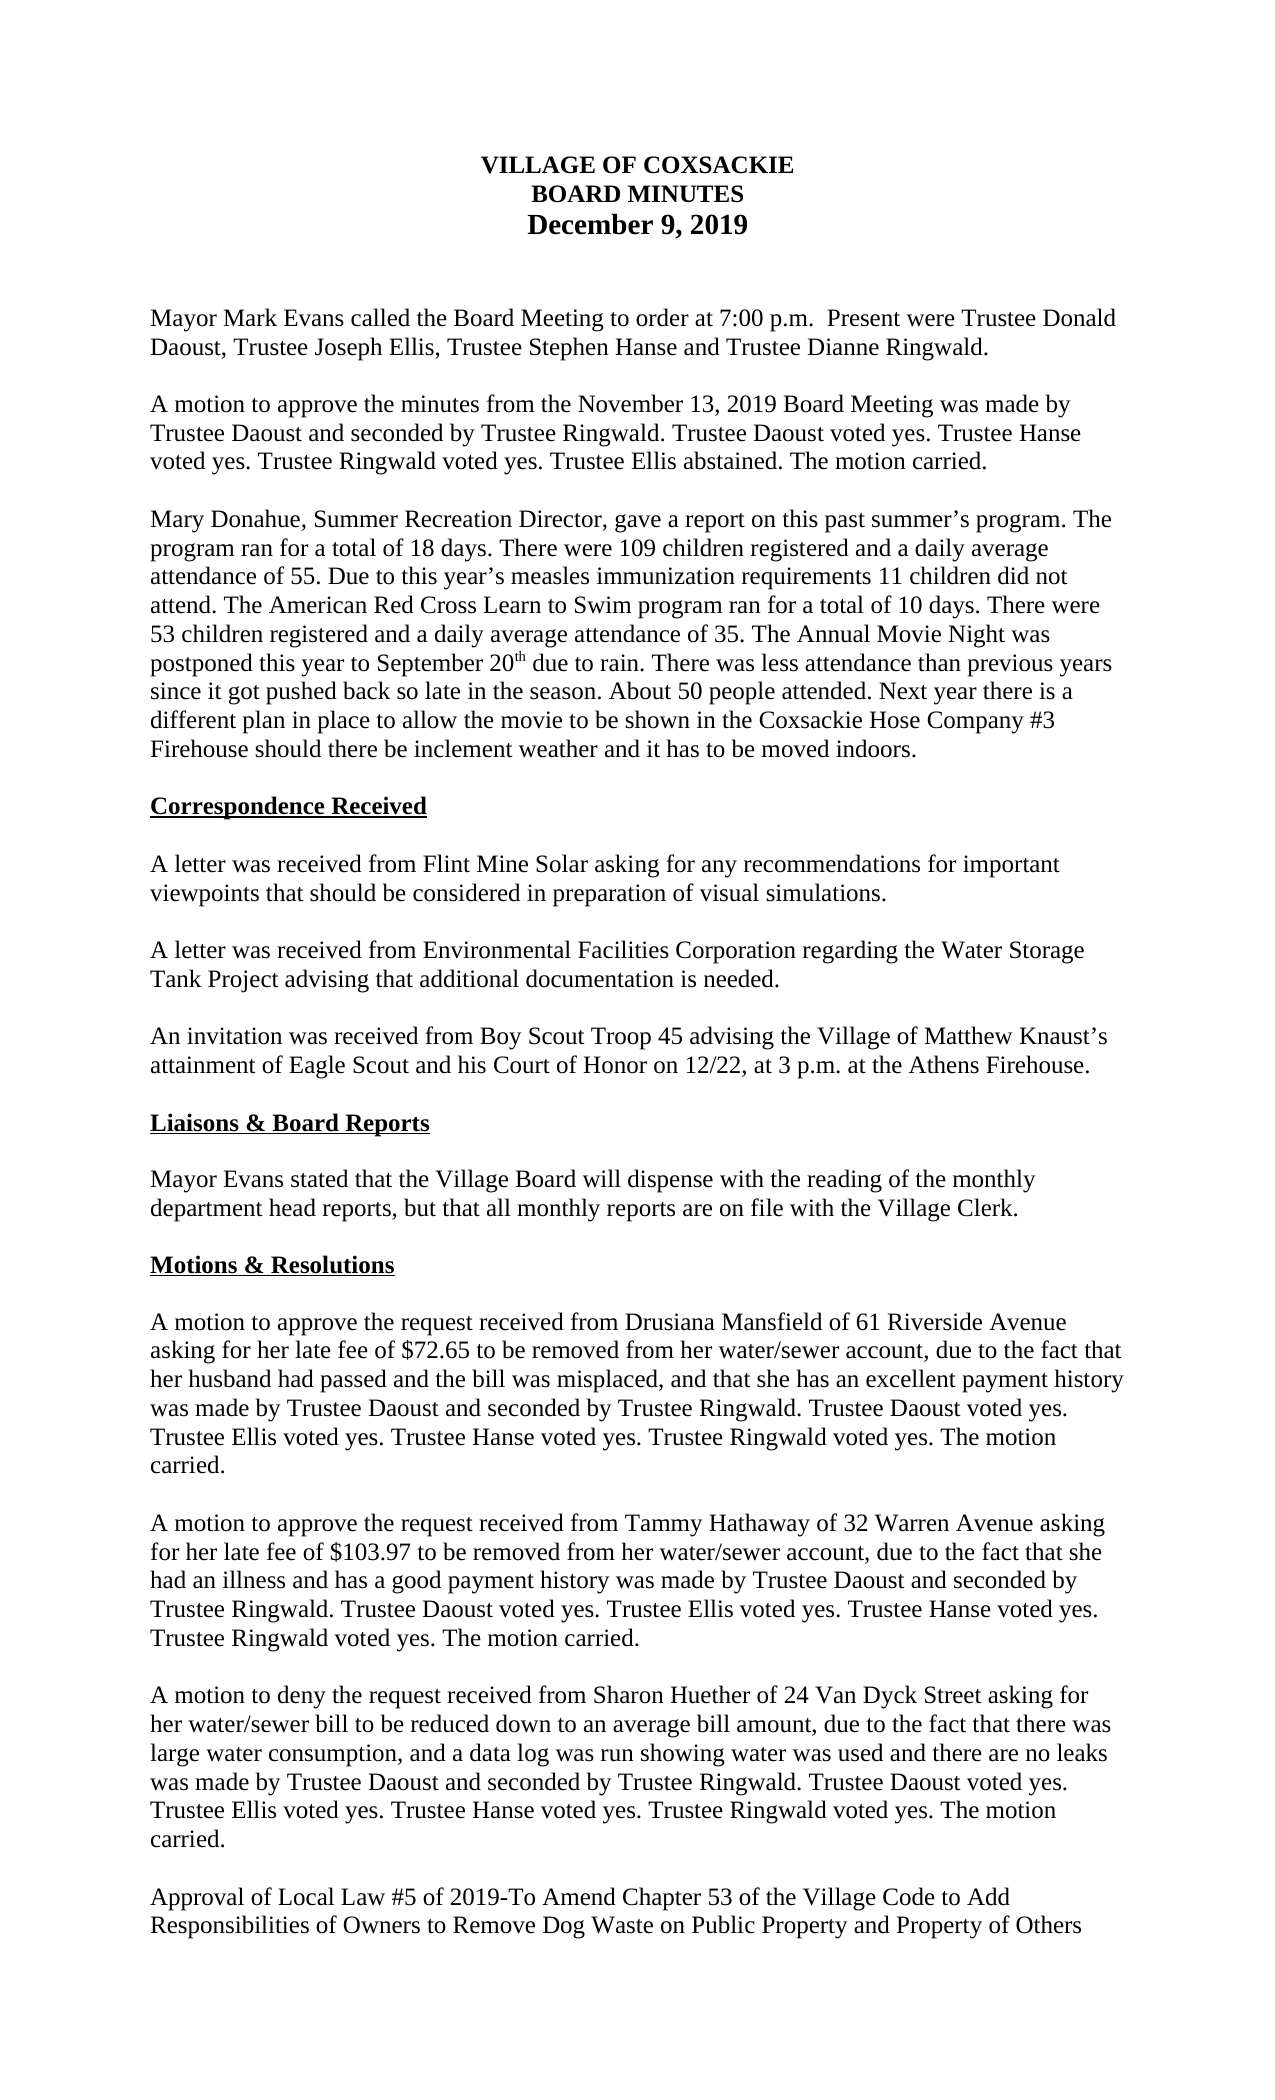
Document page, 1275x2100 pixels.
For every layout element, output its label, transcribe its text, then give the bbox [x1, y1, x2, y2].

text VILLAGE OF COXSACKIE [150, 150, 1125, 179]
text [150, 1882, 1125, 1939]
text Motions & Resolutions [150, 1250, 1125, 1307]
text An invitation was received from Boy Scout Troop 45 advising the Village of Matthew Knaust’s attainment of Eagle Scout and his Court of Honor on 12/22, at 3 p.m. at the Athens Firehouse. Liaisons & Board Reports [150, 1021, 1125, 1164]
text A motion to deny the request received from Sharon Huether of 24 Van Dyck Street asking for her water/sewer bill to be reduced down to an average bill amount, due to the fact that there was large water consumption, and a data log was run showing water was used and there are no leaks was made by Trustee Daoust and seconded by Trustee Ringwald. Trustee Daoust voted yes. Trustee Ellis voted yes. Trustee Hanse voted yes. Trustee Ringwald voted yes. The motion carried. [150, 1680, 1125, 1853]
text Mary Donahue, Summer Recreation Director, gave a report on this past summer’s program. The program ran for a total of 18 days. There were 109 children registered and a daily average attendance of 55. Due to this year’s measles immunization requirements 11 children did not attend. The American Red Cross Learn to Swim program ran for a total of 10 days. There were 53 children registered and a daily average attendance of 35. The Annual Movie Night was postponed this year to September 20th due to rain. There was less attendance than previous years since it got pushed back so late in the season. About 50 people attended. Next year there is a different plan in place to allow the movie to be shown in the Coxsackie Hose Company #3 Firehouse should there be inclement weather and it has to be moved indoors. [150, 504, 1125, 763]
text A letter was received from Flint Mine Solar asking for any recommendations for important viewpoints that should be considered in preparation of visual simulations. [150, 849, 1125, 906]
text A motion to approve the minutes from the November 13, 2019 Board Meeting was made by Trustee Daoust and seconded by Trustee Ringwald. Trustee Daoust voted yes. Trustee Hanse voted yes. Trustee Ringwald voted yes. Trustee Ellis abstained. The motion carried. [150, 389, 1125, 475]
text A motion to approve the request received from Tammy Hathaway of 32 Warren Avenue asking for her late fee of $103.97 to be removed from her water/sewer account, due to the fact that she had an illness and has a good payment history was made by Trustee Daoust and seconded by Trustee Ringwald. Trustee Daoust voted yes. Trustee Ellis voted yes. Trustee Hanse voted yes. Trustee Ringwald voted yes. The motion carried. [150, 1508, 1125, 1652]
text December 9, 2019 [150, 207, 1125, 241]
text Mayor Evans stated that the Village Board will dispense with the reading of the monthly department head reports, but that all monthly reports are on file with the Village Clerk. [150, 1164, 1125, 1250]
text Mayor Mark Evans called the Board Meeting to order at 7:00 p.m. Present were Trustee Donald Daoust, Trustee Joseph Ellis, Trustee Stephen Hanse and Trustee Dianne Ringwald. [150, 303, 1125, 389]
text Correspondence Received [150, 791, 1125, 820]
text BOARD MINUTES [150, 179, 1125, 207]
text A motion to approve the request received from Drusiana Mansfield of 61 Riverside Avenue asking for her late fee of $72.65 to be removed from her water/sewer account, due to the fact that her husband had passed and the bill was misplaced, and that she has an excellent payment history was made by Trustee Daoust and seconded by Trustee Ringwald. Trustee Daoust voted yes. Trustee Ellis voted yes. Trustee Hanse voted yes. Trustee Ringwald voted yes. The motion carried. [150, 1307, 1125, 1479]
text A letter was received from Environmental Facilities Corporation regarding the Water Storage Tank Project advising that additional documentation is needed. [150, 935, 1125, 993]
